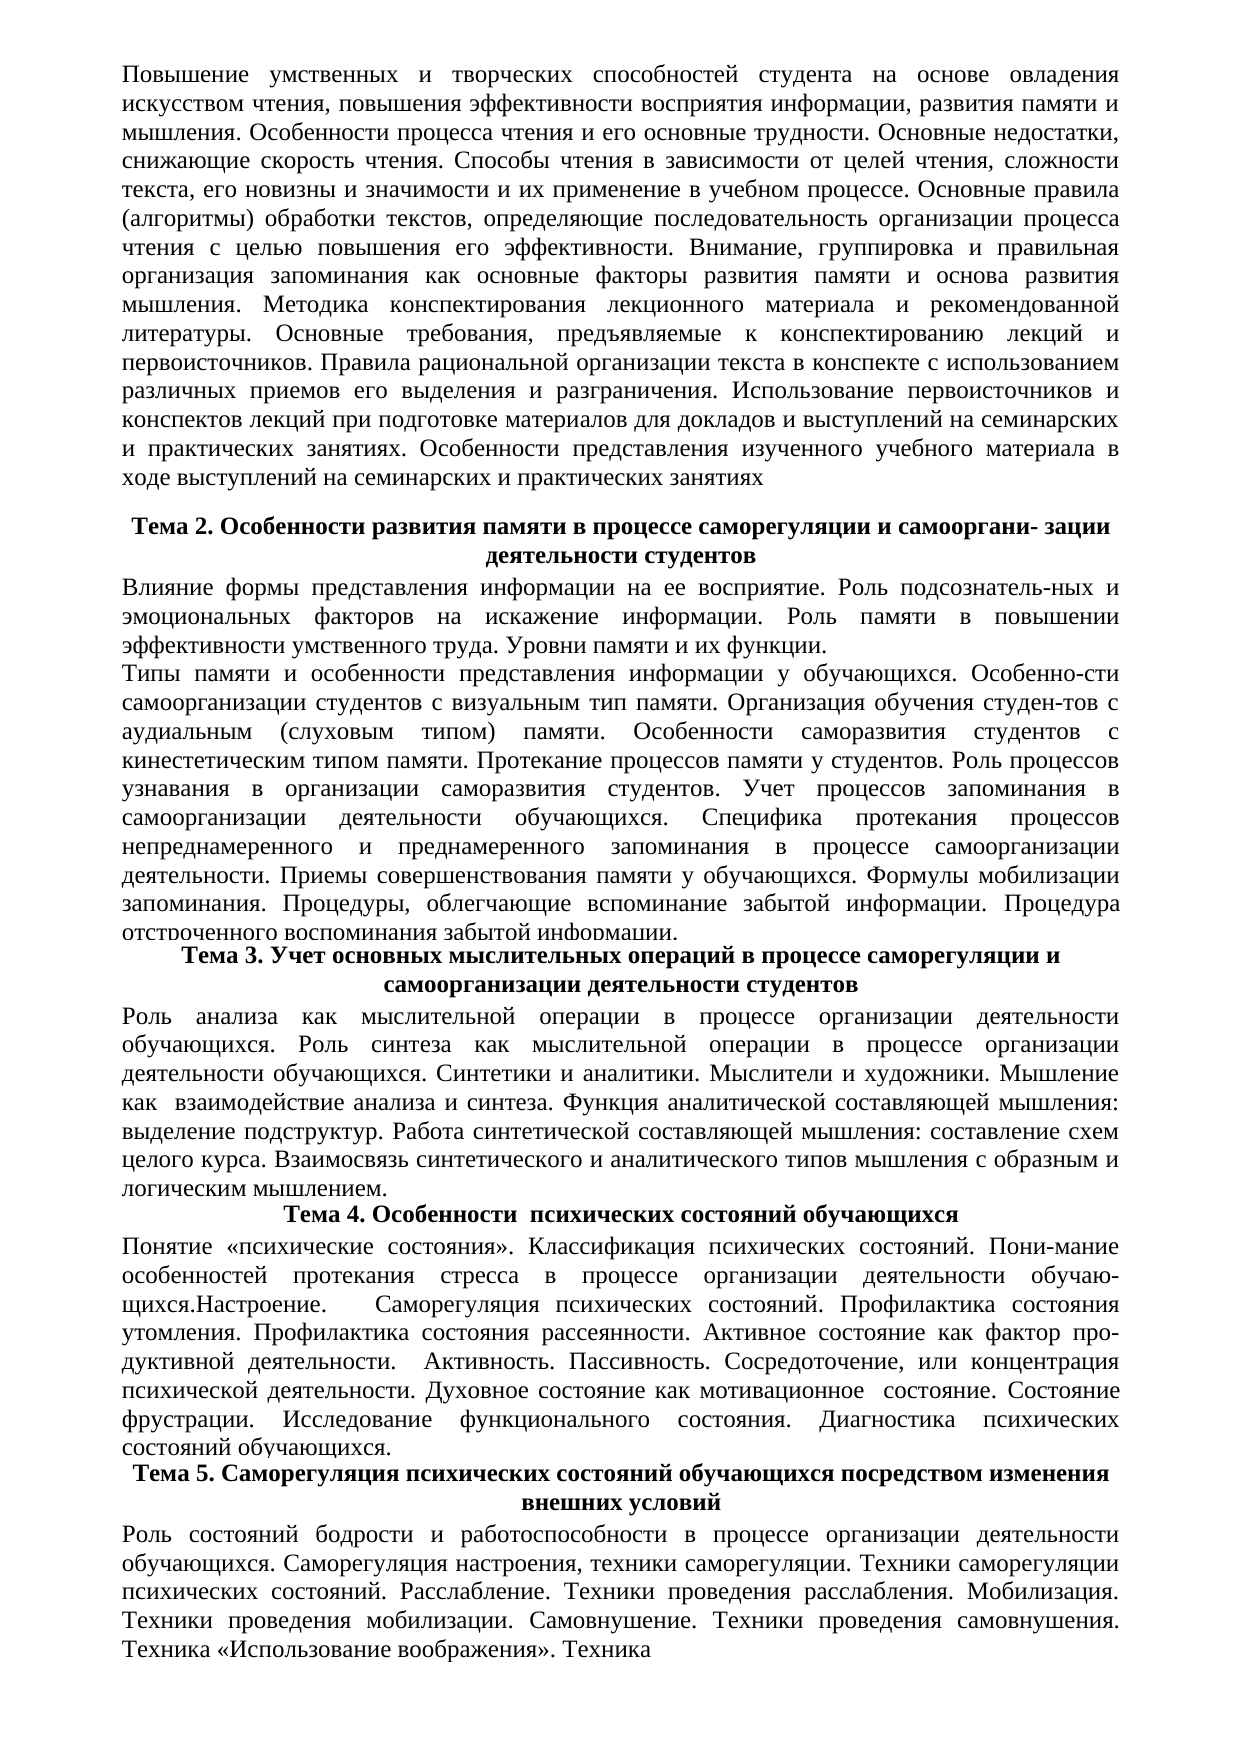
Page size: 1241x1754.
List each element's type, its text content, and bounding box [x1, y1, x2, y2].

table_cell Тема 4. Особенности психических состояний обучающихся [118, 1200, 1124, 1231]
table_cell Тема 2. Особенности развития памяти в процессе саморегуляции и самооргани- зации деятельности студентов [118, 511, 1124, 572]
table_cell Тема 3. Учет основных мыслительных операций в процессе саморегуляции и самоорганизации деятельности студентов [118, 940, 1124, 1001]
table_cell Роль состояний бодрости и работоспособности в процессе организации деятельности обучающихся. Саморегуляция настроения, техники саморегуляции. Техники саморегуляции психических состояний. Расслабление. Техники проведения расслабления. Мобилизация. Техники проведения мобилизации. Самовнушение. Техники проведения самовнушения. Техника «Использование воображения». Техника [118, 1519, 1124, 1662]
table_cell Роль анализа как мыслительной операции в процессе организации деятельности обучающихся. Роль синтеза как мыслительной операции в процессе организации деятельности обучающихся. Синтетики и аналитики. Мыслители и художники. Мышление как взаимодействие анализа и синтеза. Функция аналитической составляющей мышления: выделение подструктур. Работа синтетической составляющей мышления: составление схем целого курса. Взаимосвязь синтетического и аналитического типов мышления с образным и логическим мышлением. [118, 1001, 1124, 1199]
table_cell Тема 5. Саморегуляция психических состояний обучающихся посредством изменения внешних условий [118, 1458, 1124, 1519]
table_cell Понятие «психические состояния». Классификация психических состояний. Пони-мание особенностей протекания стресса в процессе организации деятельности обучаю- щихся.Настроение. Саморегуляция психических состояний. Профилактика состояния утомления. Профилактика состояния рассеянности. Активное состояние как фактор про- дуктивной деятельности. Активность. Пассивность. Сосредоточение, или концентрация психической деятельности. Духовное состояние как мотивационное состояние. Состояние фрустрации. Исследование функционального состояния. Диагностика психических состояний обучающихся. [118, 1231, 1124, 1458]
table_header Повышение умственных и творческих способностей студента на основе овладения искусством чтения, повышения эффективности восприятия информации, развития памяти и мышления. Особенности процесса чтения и его основные трудности. Основные недостатки, снижающие скорость чтения. Способы чтения в зависимости от целей чтения, сложности текста, его новизны и значимости и их применение в учебном процессе. Основные правила (алгоритмы) обработки текстов, определяющие последовательность организации процесса чтения с целью повышения его эффективности. Внимание, группировка и правильная организация запоминания как основные факторы развития памяти и основа развития мышления. Методика конспектирования лекционного материала и рекомендованной литературы. Основные требования, предъявляемые к конспектированию лекций и первоисточников. Правила рациональной организации текста в конспекте с использованием различных приемов его выделения и разграничения. Использование первоисточников и конспектов лекций при подготовке материалов для докладов и выступлений на семинарских и практических занятиях. Особенности представления изученного учебного материала в ходе выступлений на семинарских и практических занятиях [118, 59, 1124, 511]
table_cell Влияние формы представления информации на ее восприятие. Роль подсознатель-ных и эмоциональных факторов на искажение информации. Роль памяти в повышении эффективности умственного труда. Уровни памяти и их функции. Типы памяти и особенности представления информации у обучающихся. Особенно-сти самоорганизации студентов с визуальным тип памяти. Организация обучения студен-тов с аудиальным (слуховым типом) памяти. Особенности саморазвития студентов с кинестетическим типом памяти. Протекание процессов памяти у студентов. Роль процессов узнавания в организации саморазвития студентов. Учет процессов запоминания в самоорганизации деятельности обучающихся. Специфика протекания процессов непреднамеренного и преднамеренного запоминания в процессе самоорганизации деятельности. Приемы совершенствования памяти у обучающихся. Формулы мобилизации запоминания. Процедуры, облегчающие вспоминание забытой информации. Процедура отстроченного воспоминания забытой информации. [118, 572, 1124, 940]
